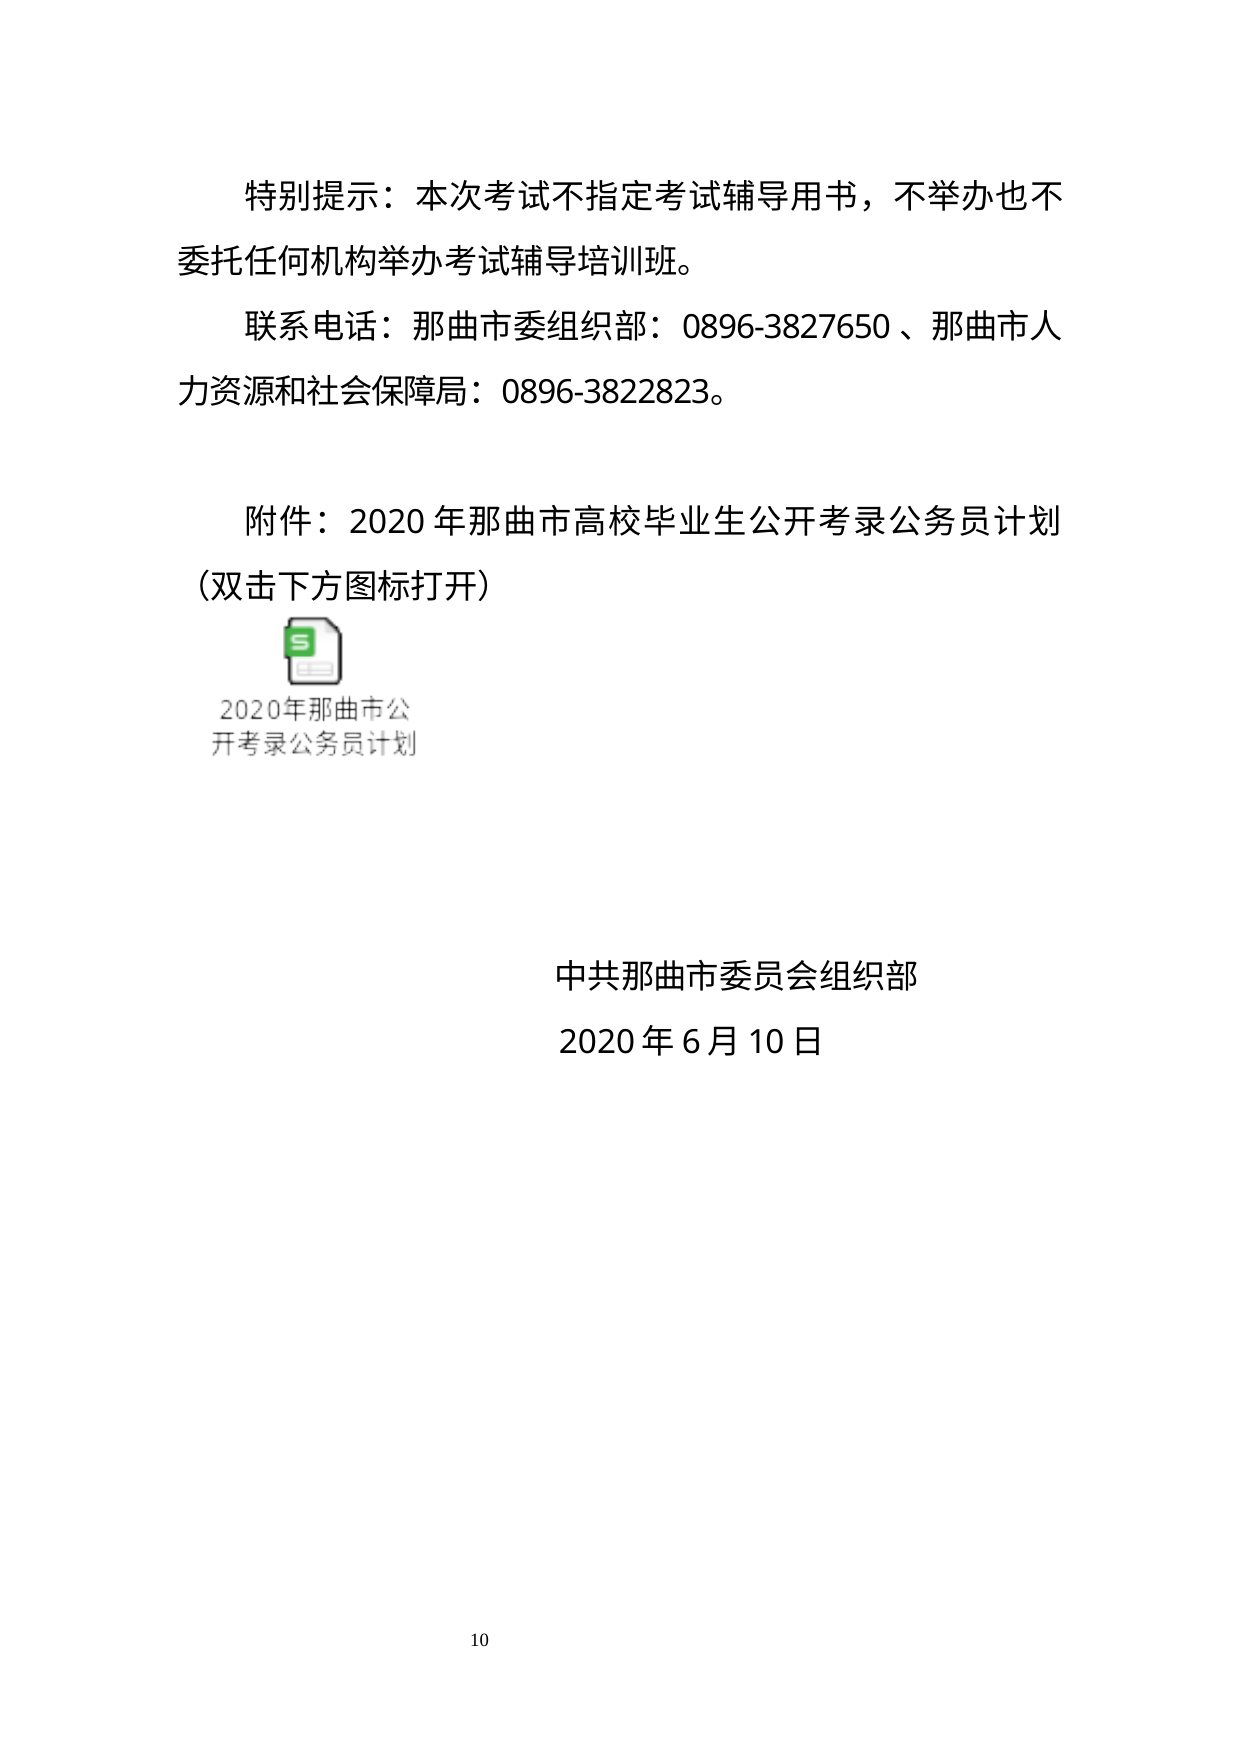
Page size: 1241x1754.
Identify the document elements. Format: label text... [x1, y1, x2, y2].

text 2020年6月10日 [177, 1007, 1001, 1072]
text 联系电话：那曲市委组织部：0896-3827650 、那曲市人力资源和社会保障局：0896-3822823。 [177, 292, 1063, 422]
text 附件：2020年那曲市高校毕业生公开考录公务员计划（双击下方图标打开） [177, 487, 1063, 617]
text 特别提示：本次考试不指定考试辅导用书，不举办也不委托任何机构举办考试辅导培训班。 [177, 162, 1063, 292]
text 中共那曲市委员会组织部 [221, 942, 1001, 1007]
